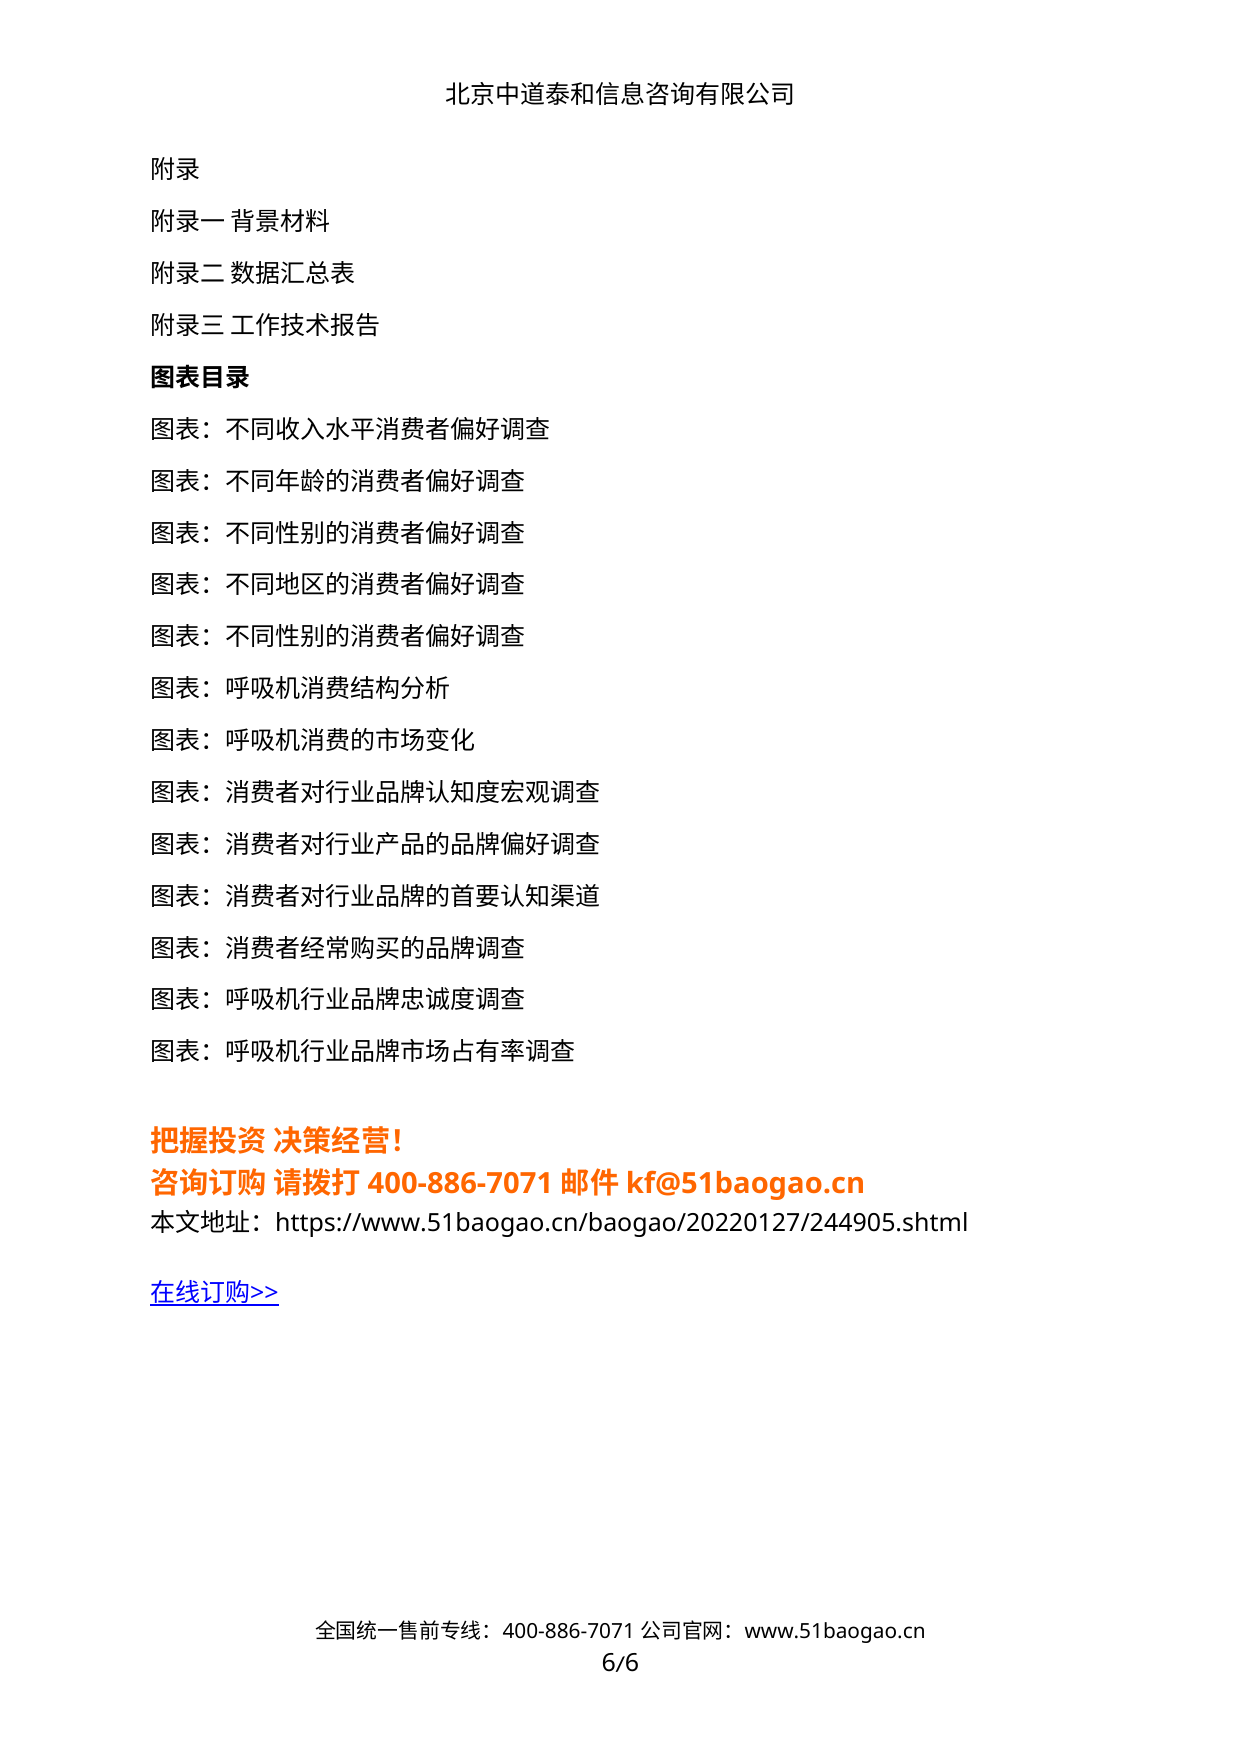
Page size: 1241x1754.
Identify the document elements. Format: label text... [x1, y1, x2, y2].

text 把握投资 决策经营！咨询订购 请拨打 400-886-7071 邮件 kf@51baogao.cn本文地址：https://www.51baogao.cn/baogao/20220127/244905.shtml [150, 1084, 1090, 1239]
text 图表：不同收入水平消费者偏好调查 [150, 409, 1090, 446]
text 在线订购>> [150, 1239, 1090, 1309]
text 图表：呼吸机消费结构分析 [150, 669, 1090, 705]
text 图表：消费者对行业产品的品牌偏好调查 [150, 824, 1090, 861]
text 图表：消费者对行业品牌认知度宏观调查 [150, 772, 1090, 809]
text 图表：不同性别的消费者偏好调查 [150, 617, 1090, 653]
text 附录 [150, 150, 1090, 186]
text 图表目录 [150, 357, 1090, 394]
text 图表：消费者经常购买的品牌调查 [150, 928, 1090, 964]
text 附录一 背景材料 [150, 202, 1090, 238]
text 图表：消费者对行业品牌的首要认知渠道 [150, 876, 1090, 912]
text 图表：呼吸机消费的市场变化 [150, 721, 1090, 757]
text 附录三 工作技术报告 [150, 306, 1090, 342]
text 图表：呼吸机行业品牌市场占有率调查 [150, 1032, 1090, 1068]
text 图表：不同地区的消费者偏好调查 [150, 565, 1090, 601]
text 图表：不同性别的消费者偏好调查 [150, 513, 1090, 549]
text 图表：不同年龄的消费者偏好调查 [150, 461, 1090, 497]
text 附录二 数据汇总表 [150, 254, 1090, 290]
text 图表：呼吸机行业品牌忠诚度调查 [150, 980, 1090, 1016]
